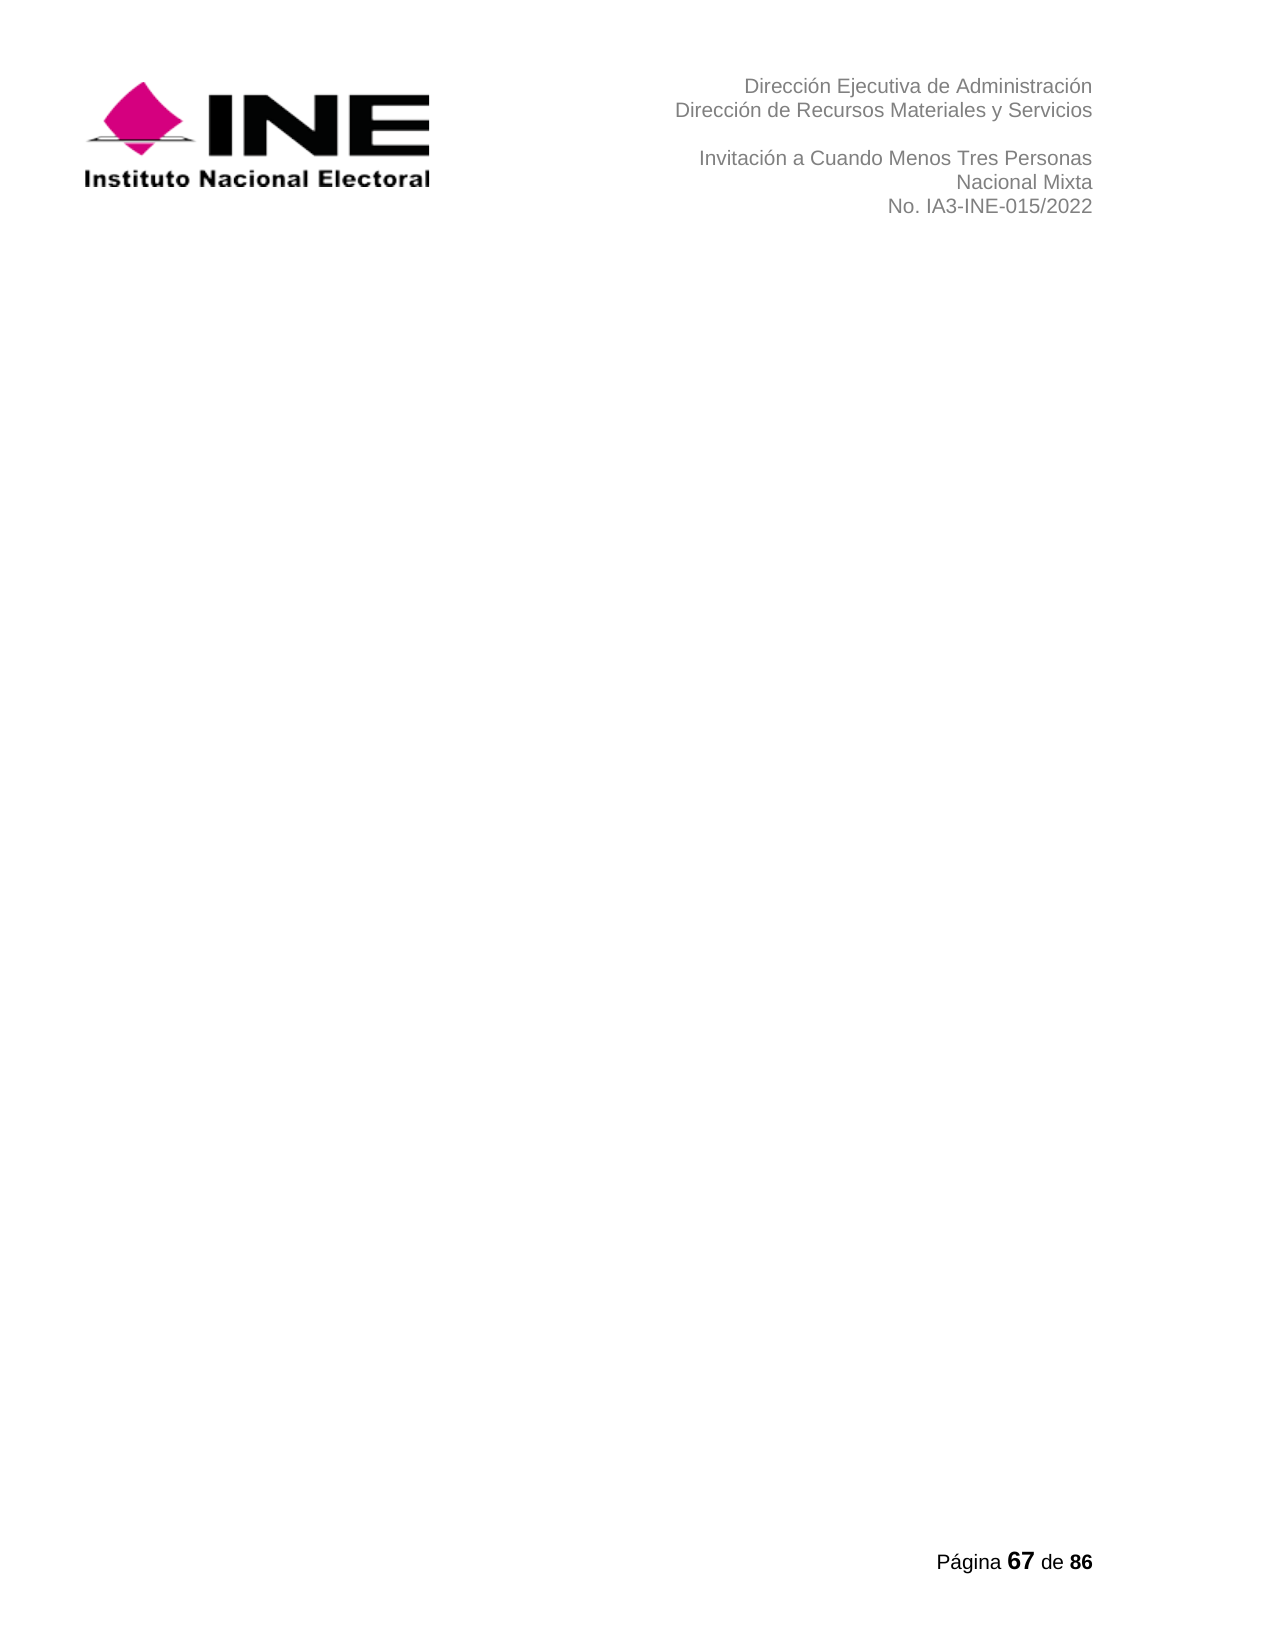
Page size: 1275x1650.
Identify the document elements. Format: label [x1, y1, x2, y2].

picture [85, 82, 430, 187]
